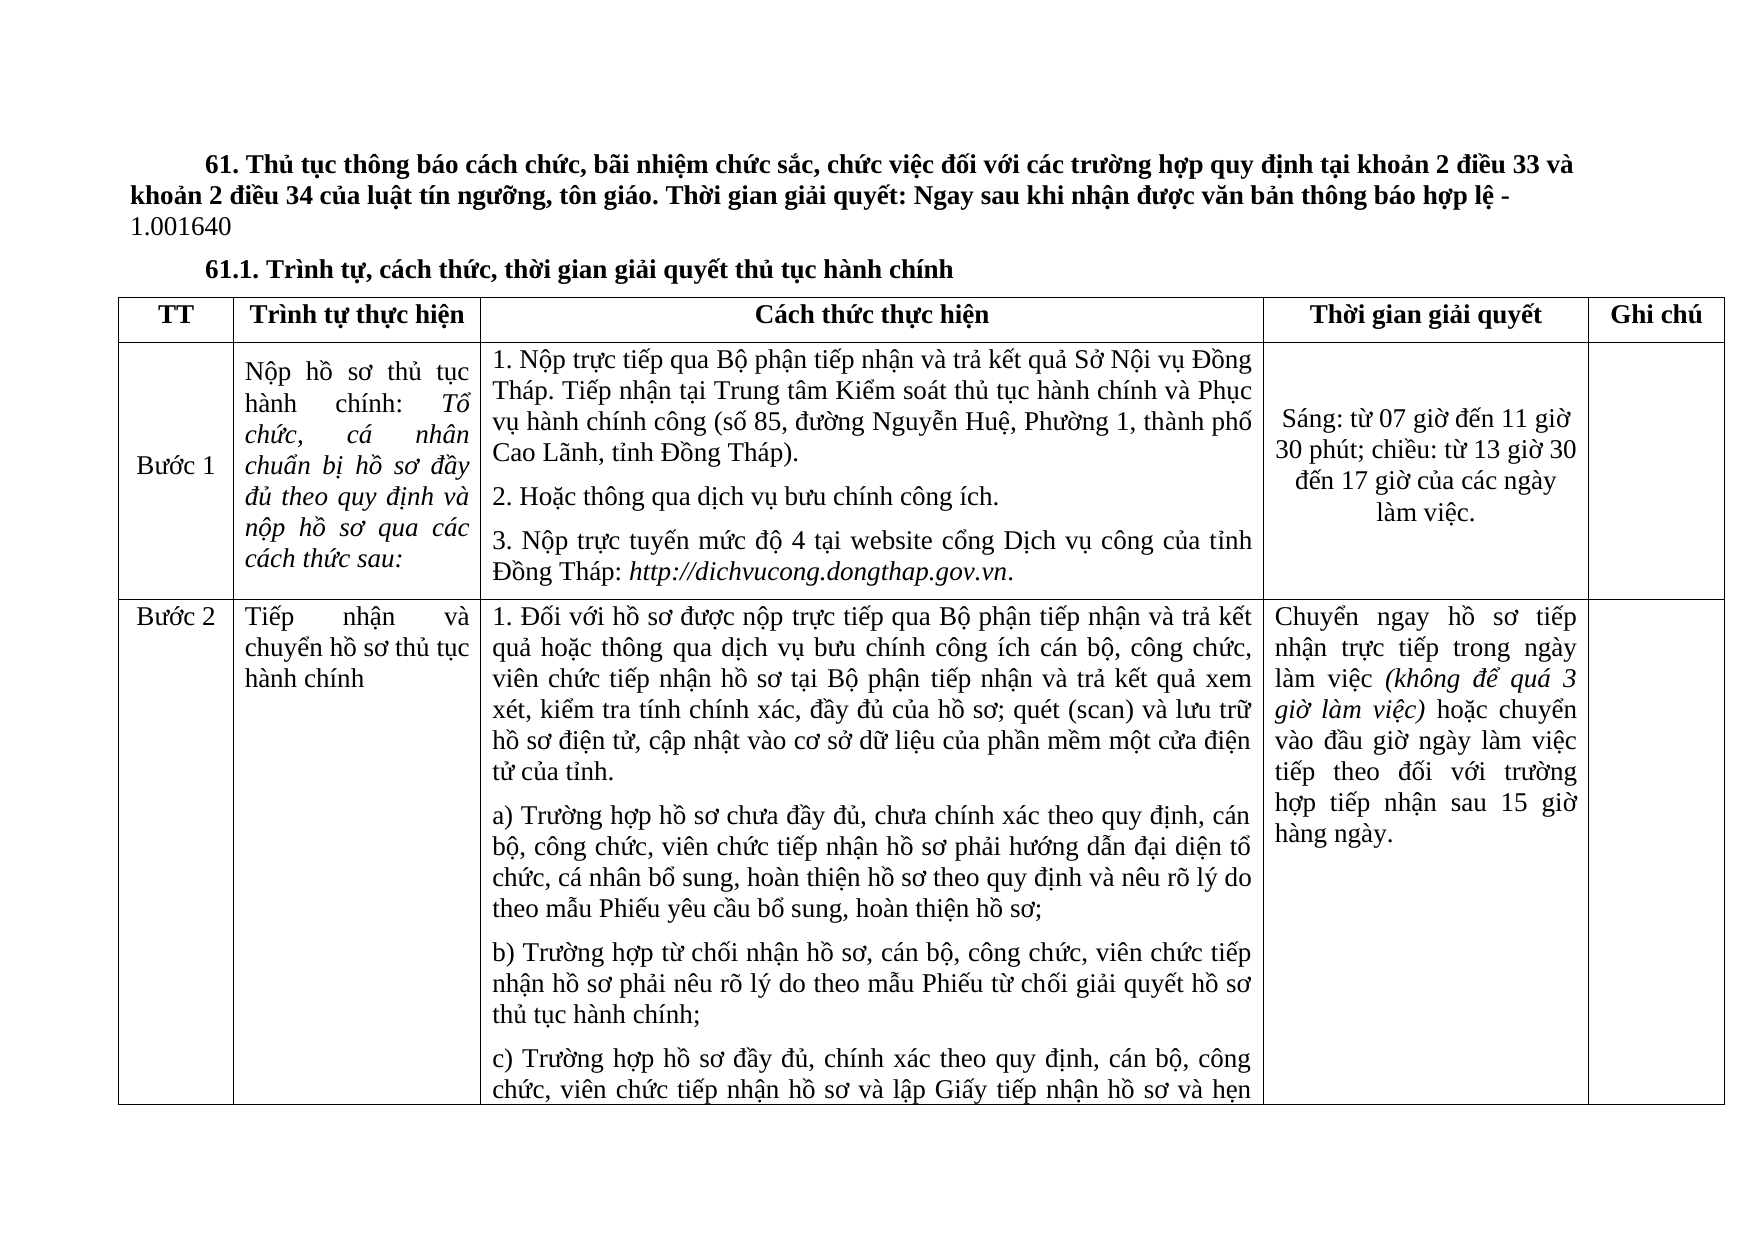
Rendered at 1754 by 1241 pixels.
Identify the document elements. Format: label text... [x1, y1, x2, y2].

table_header TT [119, 298, 233, 342]
table_cell 1. Nộp trực tiếp qua Bộ phận tiếp nhận và trả kết quả Sở Nội vụ Đồng Tháp. Tiếp nhận tại Trung tâm Kiểm soát thủ tục hành chính và Phục vụ hành chính công (số 85, đường Nguyễn Huệ, Phường 1, thành phố Cao Lãnh, tỉnh Đồng Tháp). 2. Hoặc thông qua dịch vụ bưu chính công ích. 3. Nộp trực tuyến mức độ 4 tại website cổng Dịch vụ công của tỉnh Đồng Tháp: http://dichvucong.dongthap.gov.vn. [481, 343, 1263, 598]
table_header Thời gian giải quyết [1264, 298, 1588, 342]
table_header Ghi chú [1589, 298, 1724, 342]
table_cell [234, 600, 480, 1104]
table_cell Sáng: từ 07 giờ đến 11 giờ 30 phút; chiều: từ 13 giờ 30 đến 17 giờ của các ngày làm việc. [1264, 343, 1588, 598]
table_header Cách thức thực hiện [481, 298, 1263, 342]
table_cell Bước 1 [119, 343, 233, 598]
text 61.1. Trình tự, cách thức, thời gian giải quyết thủ tục hành chính [130, 254, 1606, 285]
table_header Trình tự thực hiện [234, 298, 480, 342]
table_cell [1589, 343, 1724, 598]
table_cell Bước 2 [119, 600, 233, 1104]
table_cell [1264, 600, 1588, 1104]
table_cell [481, 600, 1263, 1104]
text 61. Thủ tục thông báo cách chức, bãi nhiệm chức sắc, chức việc đối với các trường hợp quy định tại khoản 2 điều 33 và khoản 2 điều 34 của luật tín ngưỡng, tôn giáo. Thời gian giải quyết: Ngay sau khi nhận được văn bản thông báo hợp lệ - 1.001640 [130, 148, 1606, 241]
table_cell [1589, 600, 1724, 1104]
table_cell Nộp hồ sơ thủ tục hành chính: Tổ chức, cá nhân chuẩn bị hồ sơ đầy đủ theo quy định và nộp hồ sơ qua các cách thức sau: [234, 343, 480, 598]
